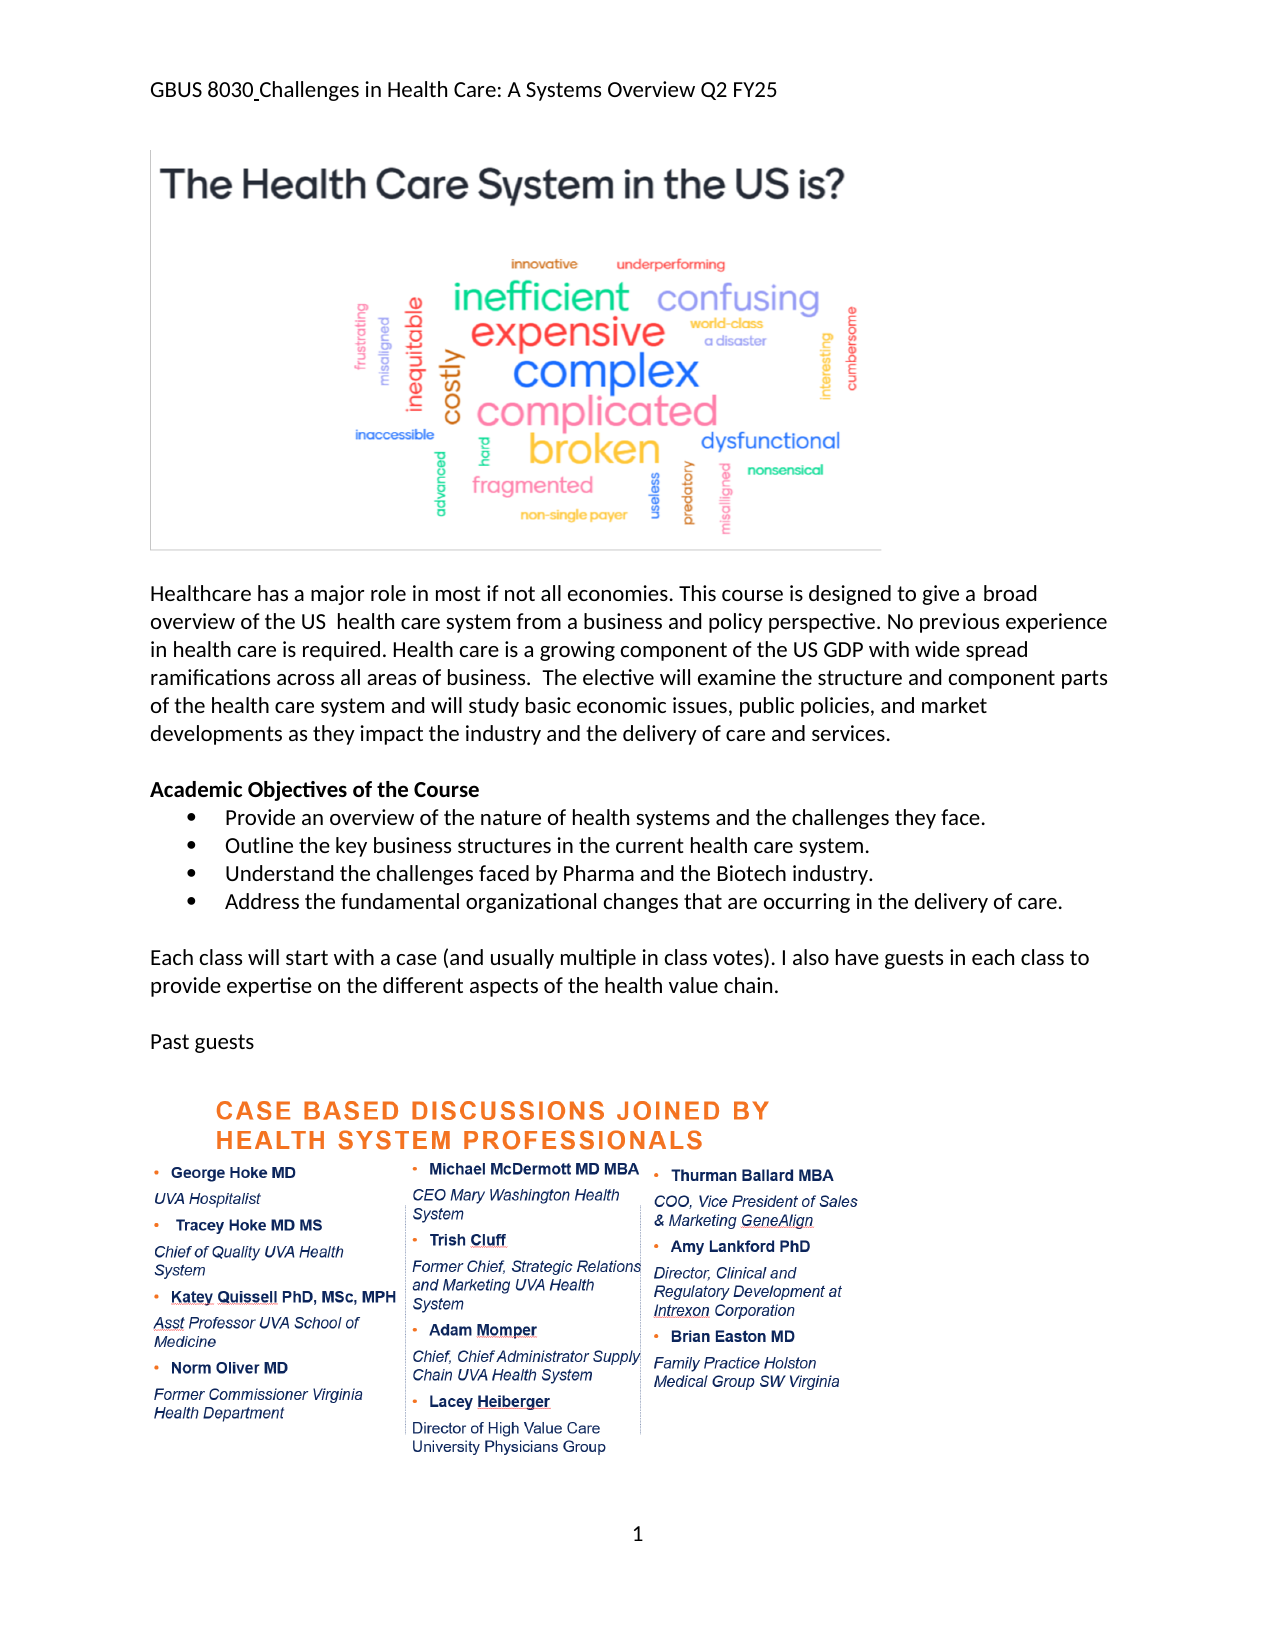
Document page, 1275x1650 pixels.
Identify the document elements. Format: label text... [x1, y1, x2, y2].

list Provide an overview of the nature of health systems and the challenges they face. [187, 803, 1125, 831]
list Understand the challenges faced by Pharma and the Biotech industry. [187, 859, 1125, 887]
picture [150, 1083, 869, 1463]
text Academic Objectives of the Course [150, 775, 1125, 803]
list Address the fundamental organizational changes that are occurring in the delivery of care. [187, 887, 1125, 915]
list Outline the key business structures in the current health care system. [187, 831, 1125, 859]
text Each class will start with a case (and usually multiple in class votes). I also have guests in each class to provide expertise on the different aspects of the health value chain. [150, 943, 1125, 999]
text Past guests [150, 1027, 1125, 1055]
picture [150, 150, 882, 551]
text Healthcare has a major role in most if not all economies. This course is designed to give a broad overview of the US health care system from a business and policy perspective. No previous experience in health care is required. Health care is a growing component of the US GDP with wide spread ramifications across all areas of business. The elective will examine the structure and component parts of the health care system and will study basic economic issues, public policies, and market developments as they impact the industry and the delivery of care and services. [150, 579, 1125, 747]
